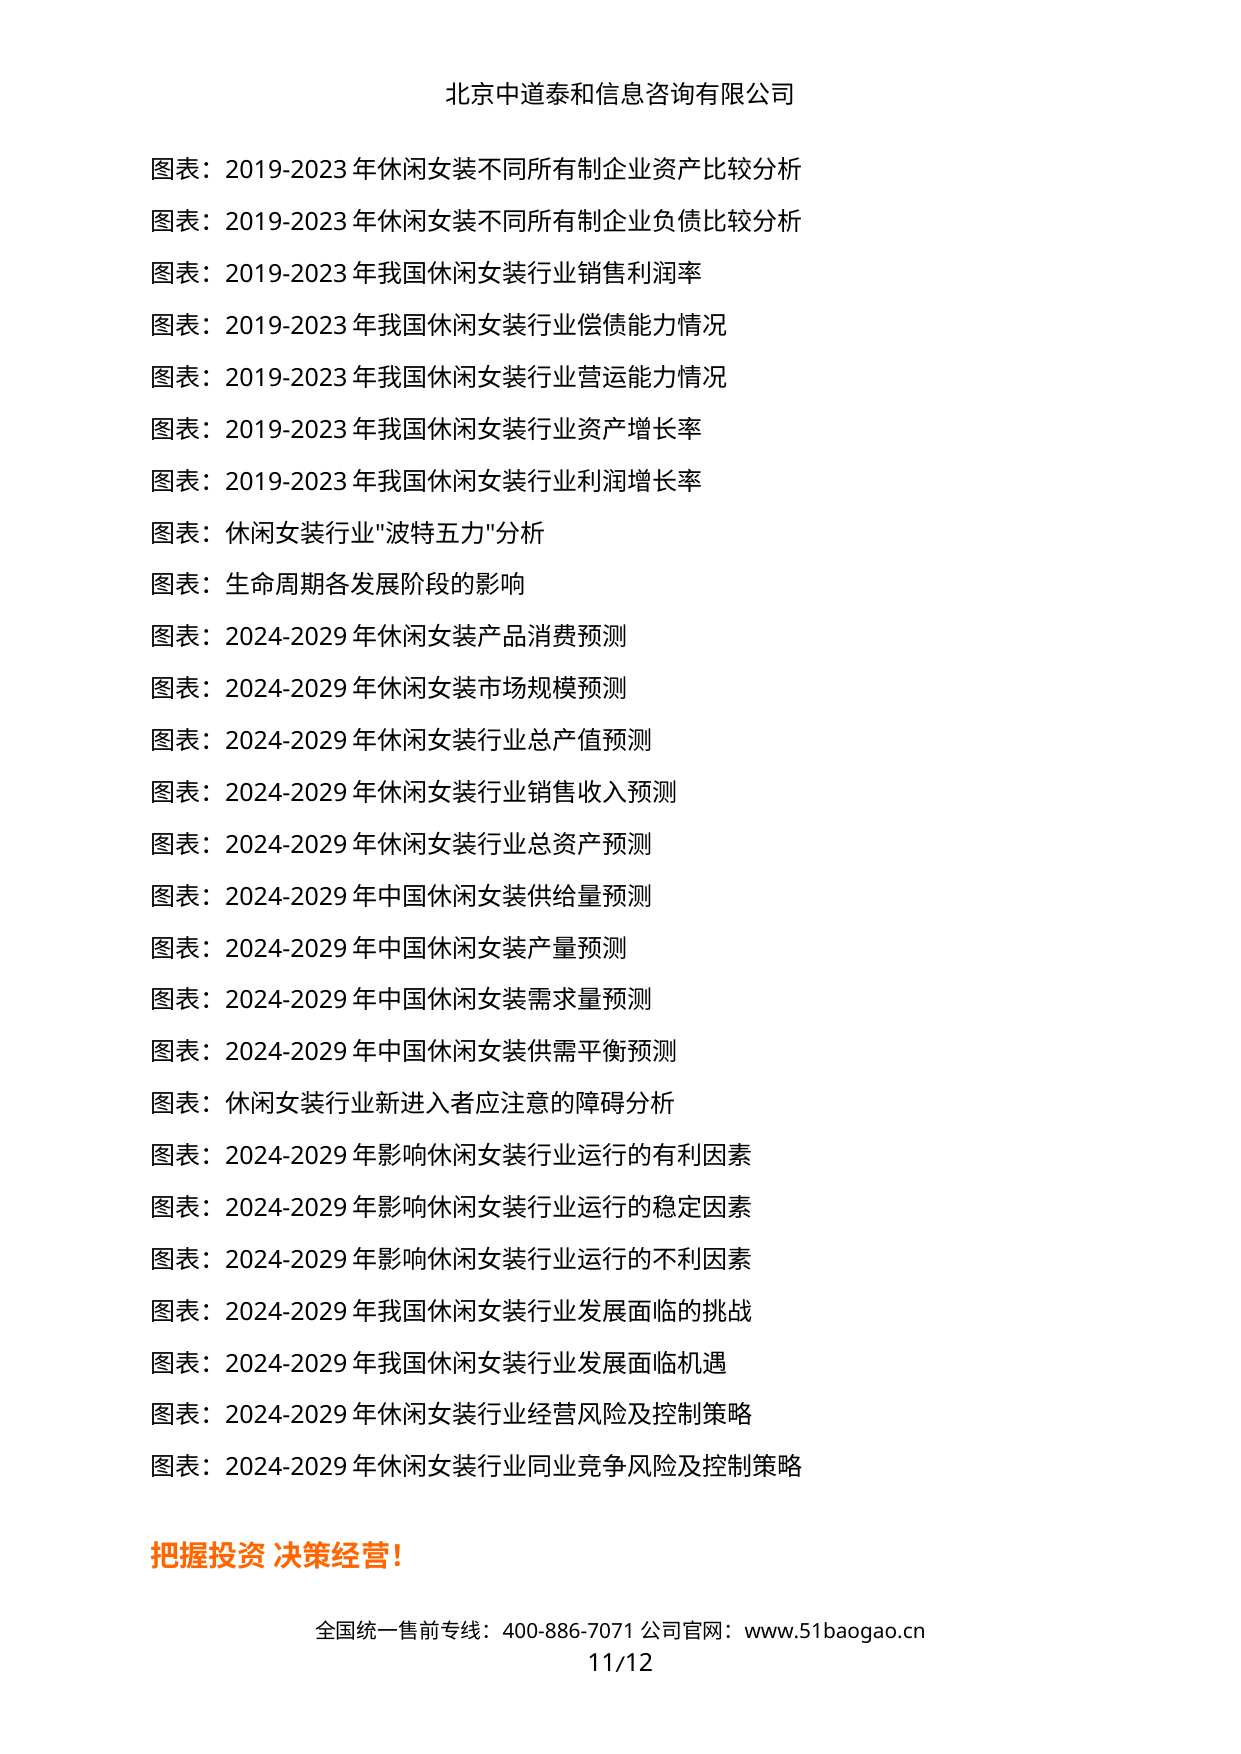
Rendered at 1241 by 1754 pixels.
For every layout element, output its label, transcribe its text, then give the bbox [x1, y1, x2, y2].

text 图表：2024-2029年影响休闲女装行业运行的不利因素 [150, 1239, 1090, 1276]
text 图表：2024-2029年休闲女装行业经营风险及控制策略 [150, 1395, 1090, 1431]
text 图表：2024-2029年休闲女装行业总产值预测 [150, 721, 1090, 757]
text 图表：2024-2029年中国休闲女装需求量预测 [150, 980, 1090, 1016]
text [150, 1499, 1090, 1575]
text 图表：2019-2023年休闲女装不同所有制企业资产比较分析 [150, 150, 1090, 186]
text 图表：2024-2029年休闲女装行业总资产预测 [150, 824, 1090, 861]
text 图表：2019-2023年我国休闲女装行业偿债能力情况 [150, 306, 1090, 342]
text 图表：2024-2029年休闲女装产品消费预测 [150, 617, 1090, 653]
text 图表：2024-2029年影响休闲女装行业运行的稳定因素 [150, 1187, 1090, 1224]
text 图表：2024-2029年休闲女装市场规模预测 [150, 669, 1090, 705]
text 图表：2019-2023年休闲女装不同所有制企业负债比较分析 [150, 202, 1090, 238]
text 图表：休闲女装行业"波特五力"分析 [150, 513, 1090, 549]
text 图表：2024-2029年我国休闲女装行业发展面临的挑战 [150, 1291, 1090, 1327]
text 图表：生命周期各发展阶段的影响 [150, 565, 1090, 601]
text 图表：2019-2023年我国休闲女装行业资产增长率 [150, 409, 1090, 446]
text 图表：2019-2023年我国休闲女装行业利润增长率 [150, 461, 1090, 497]
text 图表：2024-2029年中国休闲女装供需平衡预测 [150, 1032, 1090, 1068]
text 图表：休闲女装行业新进入者应注意的障碍分析 [150, 1084, 1090, 1120]
text 图表：2024-2029年我国休闲女装行业发展面临机遇 [150, 1343, 1090, 1379]
text 图表：2019-2023年我国休闲女装行业销售利润率 [150, 254, 1090, 290]
text 图表：2024-2029年中国休闲女装产量预测 [150, 928, 1090, 964]
text 图表：2024-2029年休闲女装行业销售收入预测 [150, 772, 1090, 809]
text 图表：2024-2029年中国休闲女装供给量预测 [150, 876, 1090, 912]
text 图表：2024-2029年休闲女装行业同业竞争风险及控制策略 [150, 1447, 1090, 1483]
text 图表：2024-2029年影响休闲女装行业运行的有利因素 [150, 1136, 1090, 1172]
text 图表：2019-2023年我国休闲女装行业营运能力情况 [150, 357, 1090, 394]
